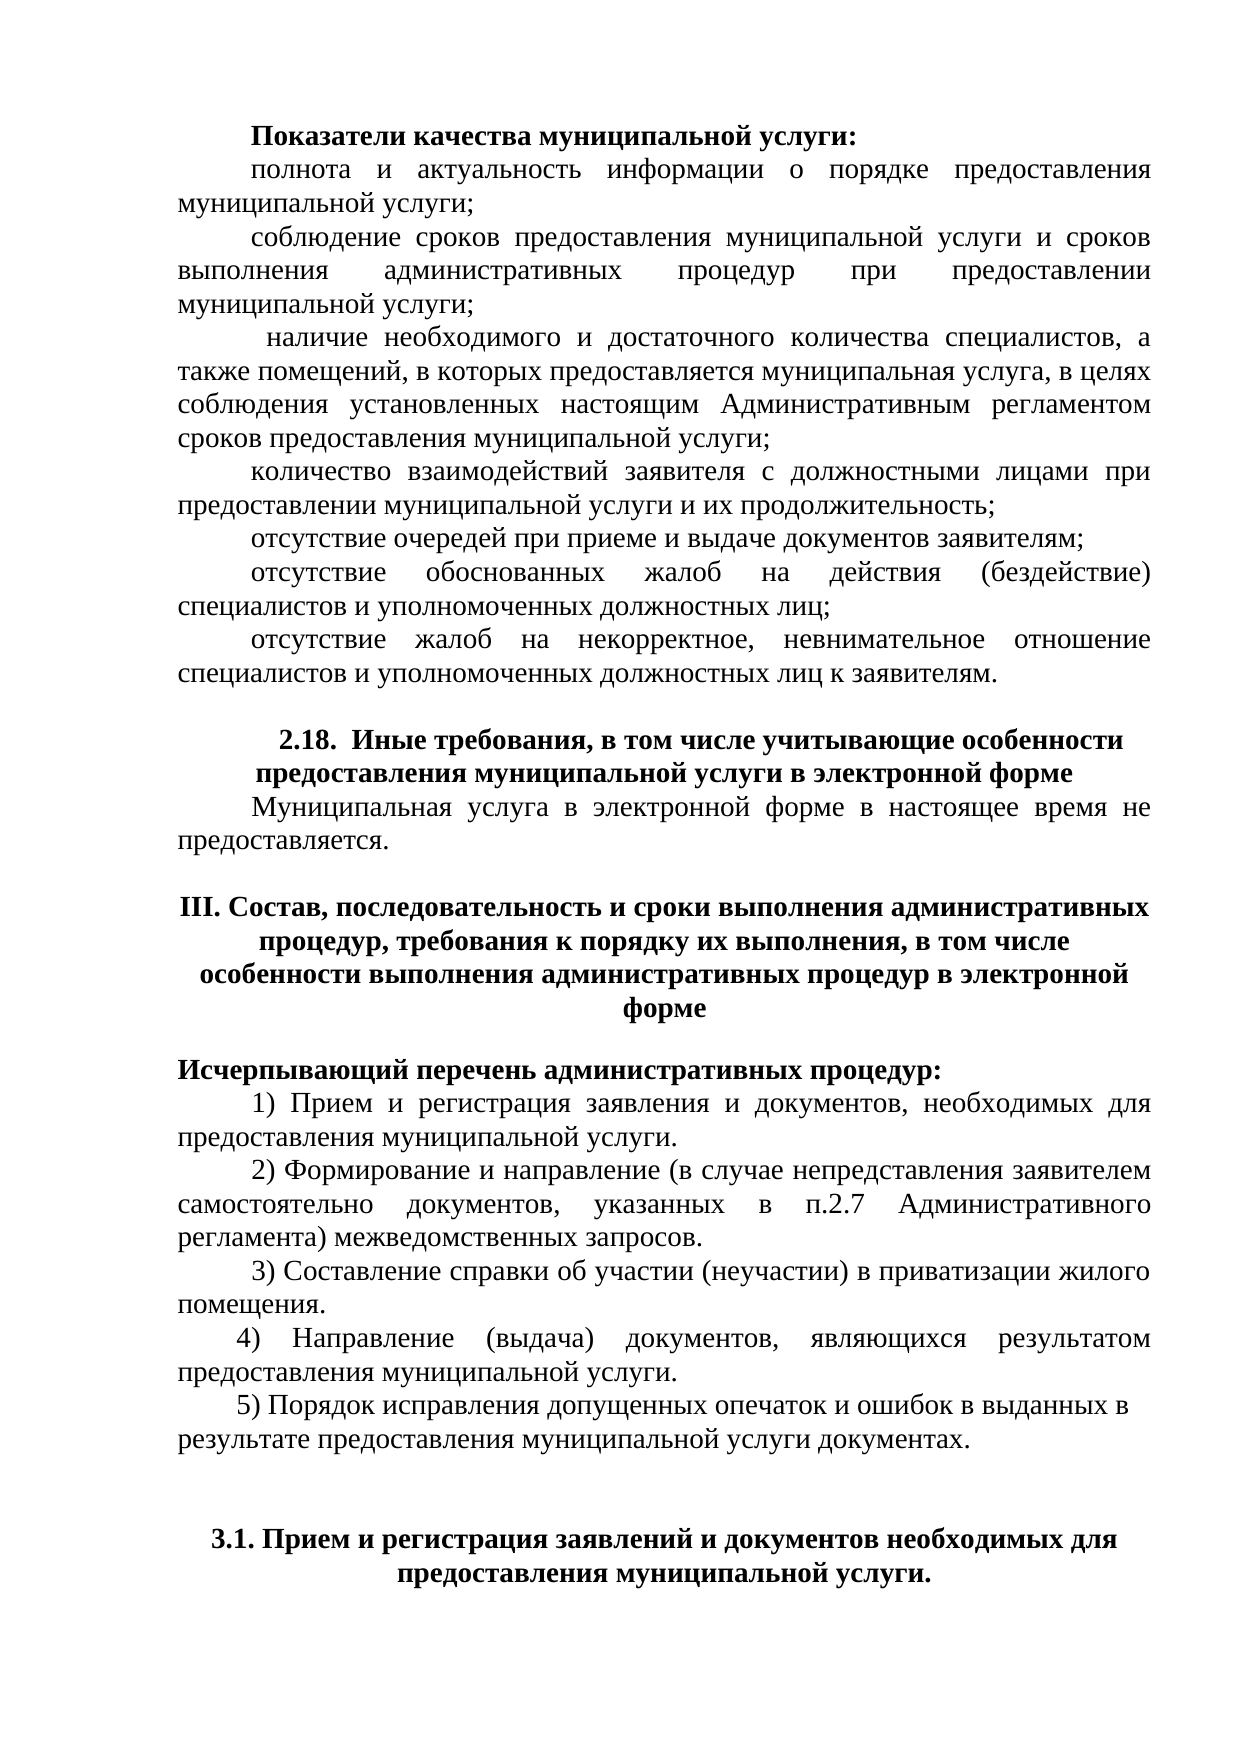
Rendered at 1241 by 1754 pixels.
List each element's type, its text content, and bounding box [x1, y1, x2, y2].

text 4) Направление (выдача) документов, являющихся результатом предоставления муниципальной услуги. [177, 1320, 1152, 1387]
text 5) Порядок исправления допущенных опечаток и ошибок в выданных в результате предоставления муниципальной услуги документах. [177, 1387, 1152, 1454]
text Муниципальная услуга в электронной форме в настоящее время не предоставляется. [177, 789, 1152, 856]
text количество взаимодействий заявителя с должностными лицами при предоставлении муниципальной услуги и их продолжительность; [177, 453, 1152, 521]
text 2) Формирование и направление (в случае непредставления заявителем самостоятельно документов, указанных в п.2.7 Административного регламента) межведомственных запросов. [177, 1152, 1152, 1253]
text наличие необходимого и достаточного количества специалистов, а также помещений, в которых предоставляется муниципальная услуга, в целях соблюдения установленных настоящим Административным регламентом сроков предоставления муниципальной услуги; [177, 319, 1152, 453]
text отсутствие жалоб на некорректное, невнимательное отношение специалистов и уполномоченных должностных лиц к заявителям. [177, 621, 1152, 688]
text полнота и актуальность информации о порядке предоставления муниципальной услуги; [177, 152, 1152, 219]
text 2.18. Иные требования, в том числе учитывающие особенности предоставления муниципальной услуги в электронной форме [177, 722, 1152, 789]
text Показатели качества муниципальной услуги: [177, 118, 1152, 152]
text соблюдение сроков предоставления муниципальной услуги и сроков выполнения административных процедур при предоставлении муниципальной услуги; [177, 219, 1152, 319]
text III. Состав, последовательность и сроки выполнения административных процедур, требования к порядку их выполнения, в том числе особенности выполнения административных процедур в электронной форме [177, 889, 1152, 1024]
text 3) Составление справки об участии (неучастии) в приватизации жилого помещения. [177, 1253, 1152, 1320]
text отсутствие очередей при приеме и выдаче документов заявителям; [177, 521, 1152, 554]
text 3.1. Прием и регистрация заявлений и документов необходимых для предоставления муниципальной услуги. [177, 1521, 1152, 1588]
text 1) Прием и регистрация заявления и документов, необходимых для предоставления муниципальной услуги. [177, 1085, 1152, 1152]
text отсутствие обоснованных жалоб на действия (бездействие) специалистов и уполномоченных должностных лиц; [177, 554, 1152, 621]
text Исчерпывающий перечень административных процедур: [177, 1052, 1152, 1085]
